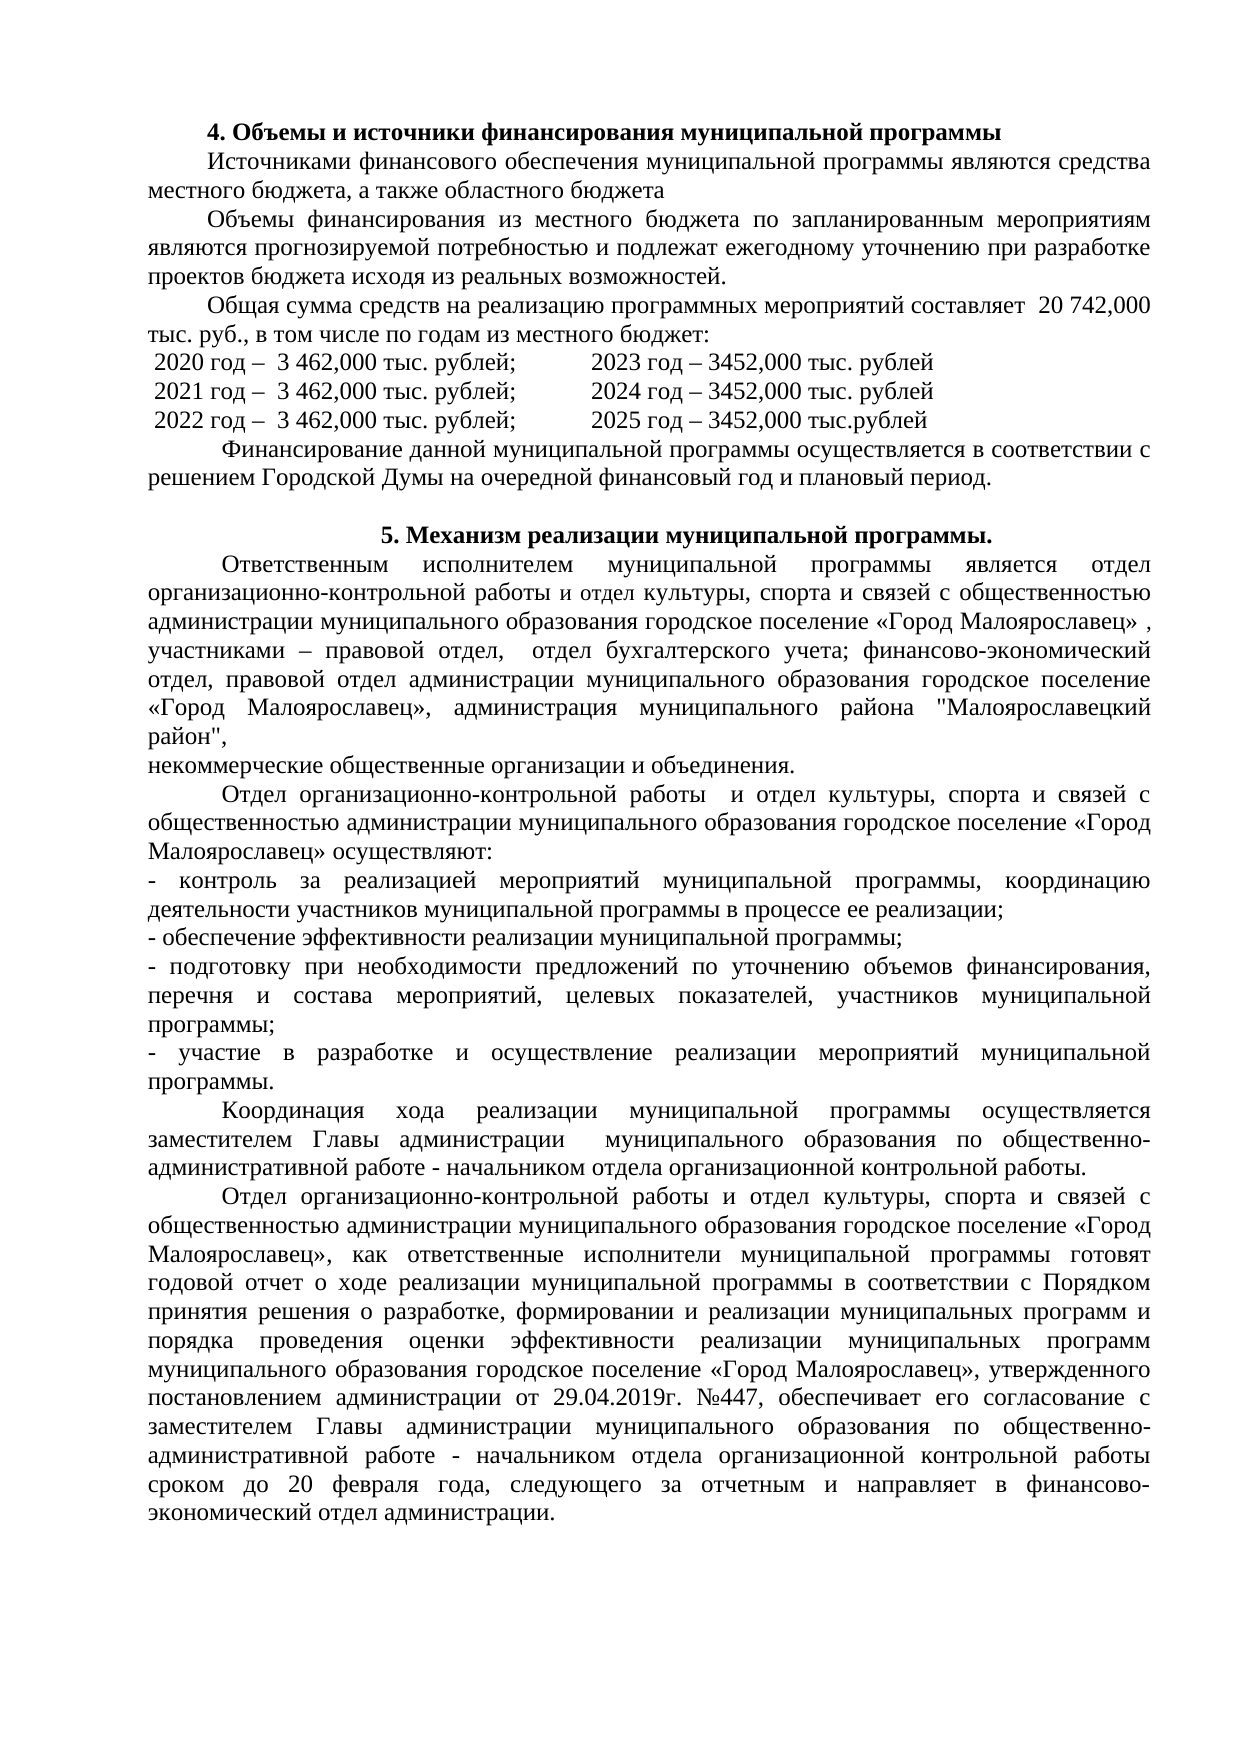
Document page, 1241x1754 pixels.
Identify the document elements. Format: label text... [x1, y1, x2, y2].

text Отдел организационно-контрольной работы и отдел культуры, спорта и связей с общественностью администрации муниципального образования городское поселение «Город Малоярославец» осуществляют: [148, 779, 1152, 865]
text 2022 год – 3 462,000 тыс. рублей; 2025 год – 3452,000 тыс.рублей [148, 405, 1152, 434]
text 4. Объемы и источники финансирования муниципальной программы [148, 117, 1152, 146]
text - обеспечение эффективности реализации муниципальной программы; [148, 922, 1152, 951]
text - подготовку при необходимости предложений по уточнению объемов финансирования, перечня и состава мероприятий, целевых показателей, участников муниципальной программы; [148, 951, 1152, 1037]
text Ответственным исполнителем муниципальной программы является отдел организационно-контрольной работы и отдел культуры, спорта и связей с общественностью администрации муниципального образования городское поселение «Город Малоярославец» , участниками – правовой отдел, отдел бухгалтерского учета; финансово-экономический отдел, правовой отдел администрации муниципального образования городское поселение «Город Малоярославец», администрация муниципального района "Малоярославецкий район", [148, 549, 1152, 750]
text 2021 год – 3 462,000 тыс. рублей; 2024 год – 3452,000 тыс. рублей [148, 376, 1152, 405]
text Координация хода реализации муниципальной программы осуществляется заместителем Главы администрации муниципального образования по общественно-административной работе - начальником отдела организационной контрольной работы. [148, 1095, 1152, 1181]
text - контроль за реализацией мероприятий муниципальной программы, координацию деятельности участников муниципальной программы в процессе ее реализации; [148, 865, 1152, 922]
text некоммерческие общественные организации и объединения. [148, 750, 1152, 779]
text Объемы финансирования из местного бюджета по запланированным мероприятиям являются прогнозируемой потребностью и подлежат ежегодному уточнению при разработке проектов бюджета исходя из реальных возможностей. [148, 204, 1152, 290]
text Отдел организационно-контрольной работы и отдел культуры, спорта и связей с общественностью администрации муниципального образования городское поселение «Город Малоярославец», как ответственные исполнители муниципальной программы готовят годовой отчет о ходе реализации муниципальной программы в соответствии с Порядком принятия решения о разработке, формировании и реализации муниципальных программ и порядка проведения оценки эффективности реализации муниципальных программ муниципального образования городское поселение «Город Малоярославец», утвержденного постановлением администрации от 29.04.2019г. №447, обеспечивает его согласование с заместителем Главы администрации муниципального образования по общественно-административной работе - начальником отдела организационной контрольной работы сроком до 20 февраля года, следующего за отчетным и направляет в финансово-экономический отдел администрации. [148, 1181, 1152, 1526]
text 2020 год – 3 462,000 тыс. рублей; 2023 год – 3452,000 тыс. рублей [148, 347, 1152, 376]
text Общая сумма средств на реализацию программных мероприятий составляет 20 742,000 тыс. руб., в том числе по годам из местного бюджет: [148, 290, 1152, 347]
text Финансирование данной муниципальной программы осуществляется в соответствии с решением Городской Думы на очередной финансовый год и плановый период. [148, 434, 1152, 491]
text 5. Механизм реализации муниципальной программы. [148, 520, 1152, 549]
text - участие в разработке и осуществление реализации мероприятий муниципальной программы. [148, 1037, 1152, 1095]
text Источниками финансового обеспечения муниципальной программы являются средства местного бюджета, а также областного бюджета [148, 146, 1152, 204]
